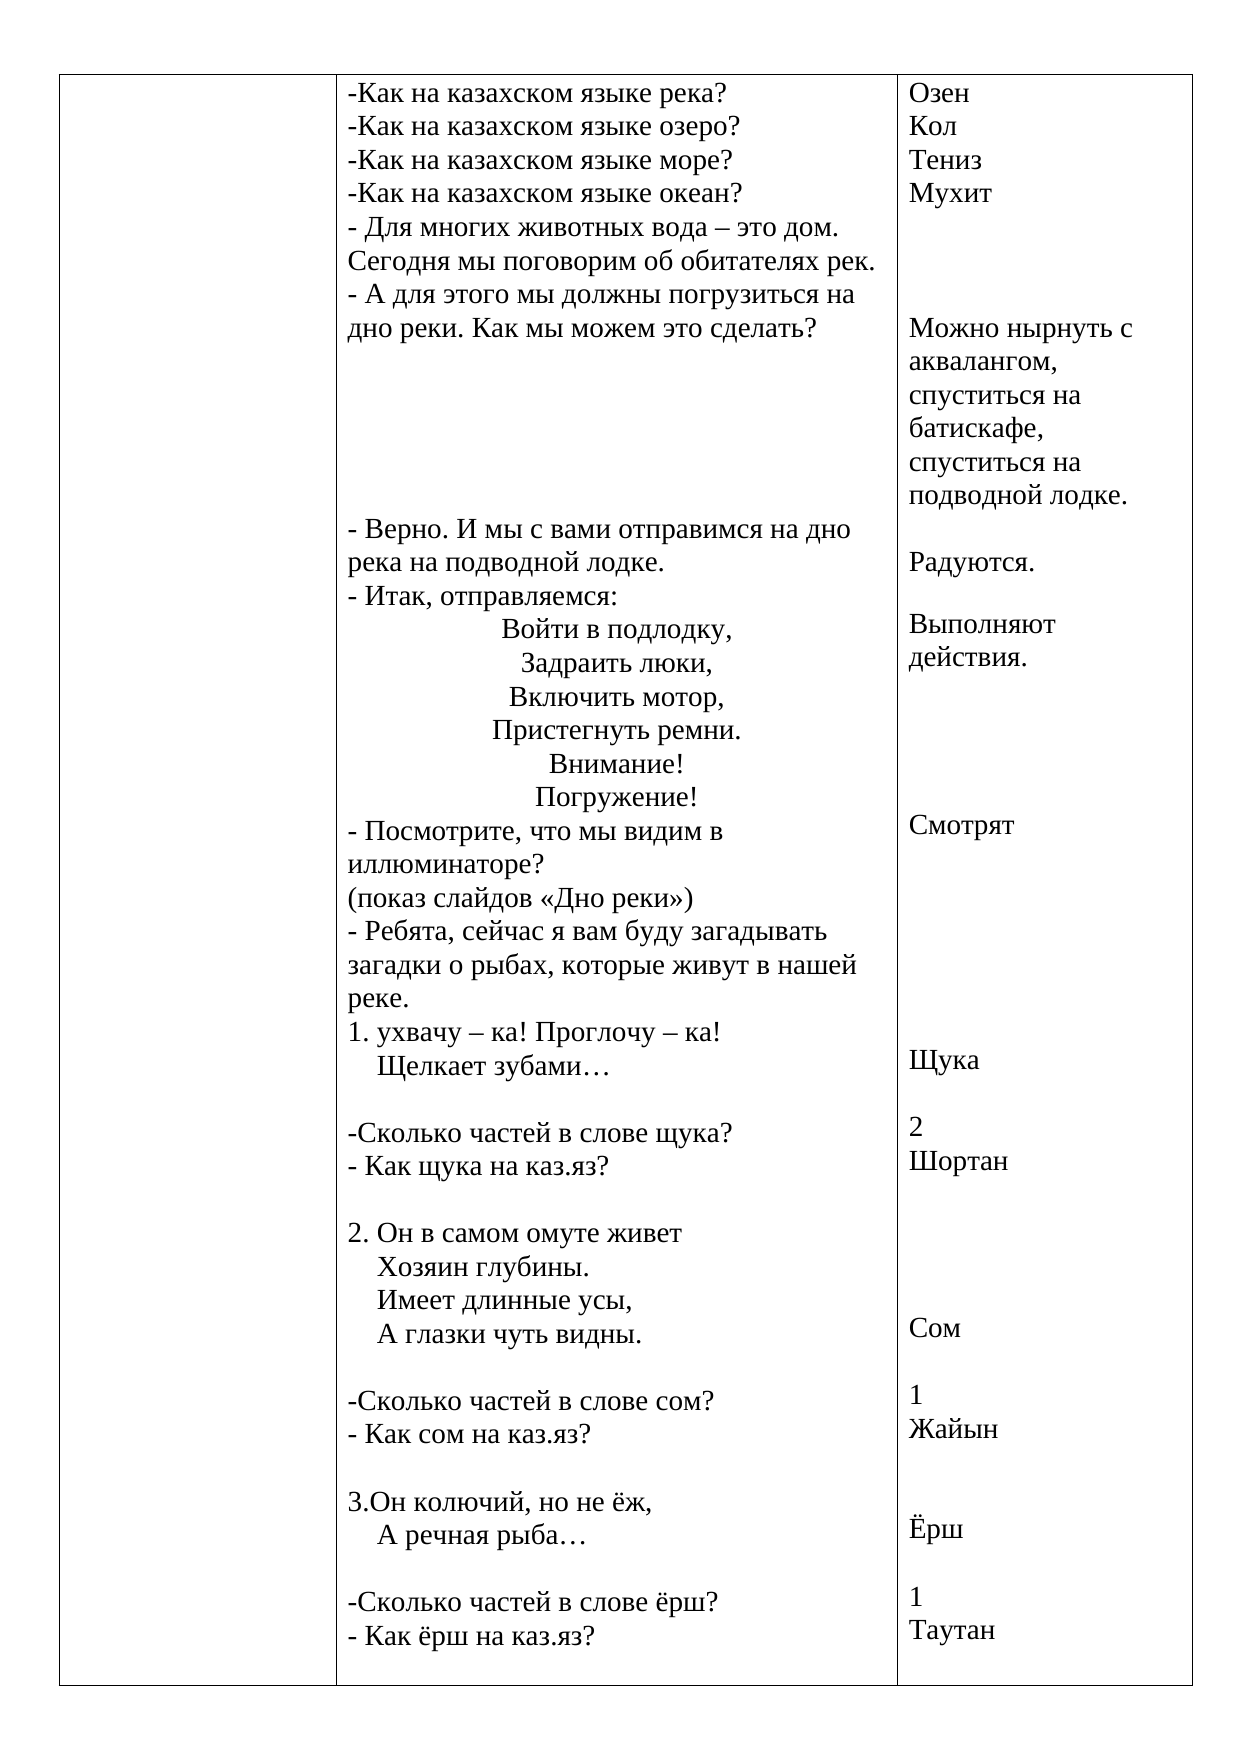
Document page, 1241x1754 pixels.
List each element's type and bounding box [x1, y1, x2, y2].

table_cell [898, 75, 1192, 1685]
table_cell [337, 75, 897, 1685]
table_cell [60, 75, 336, 1685]
